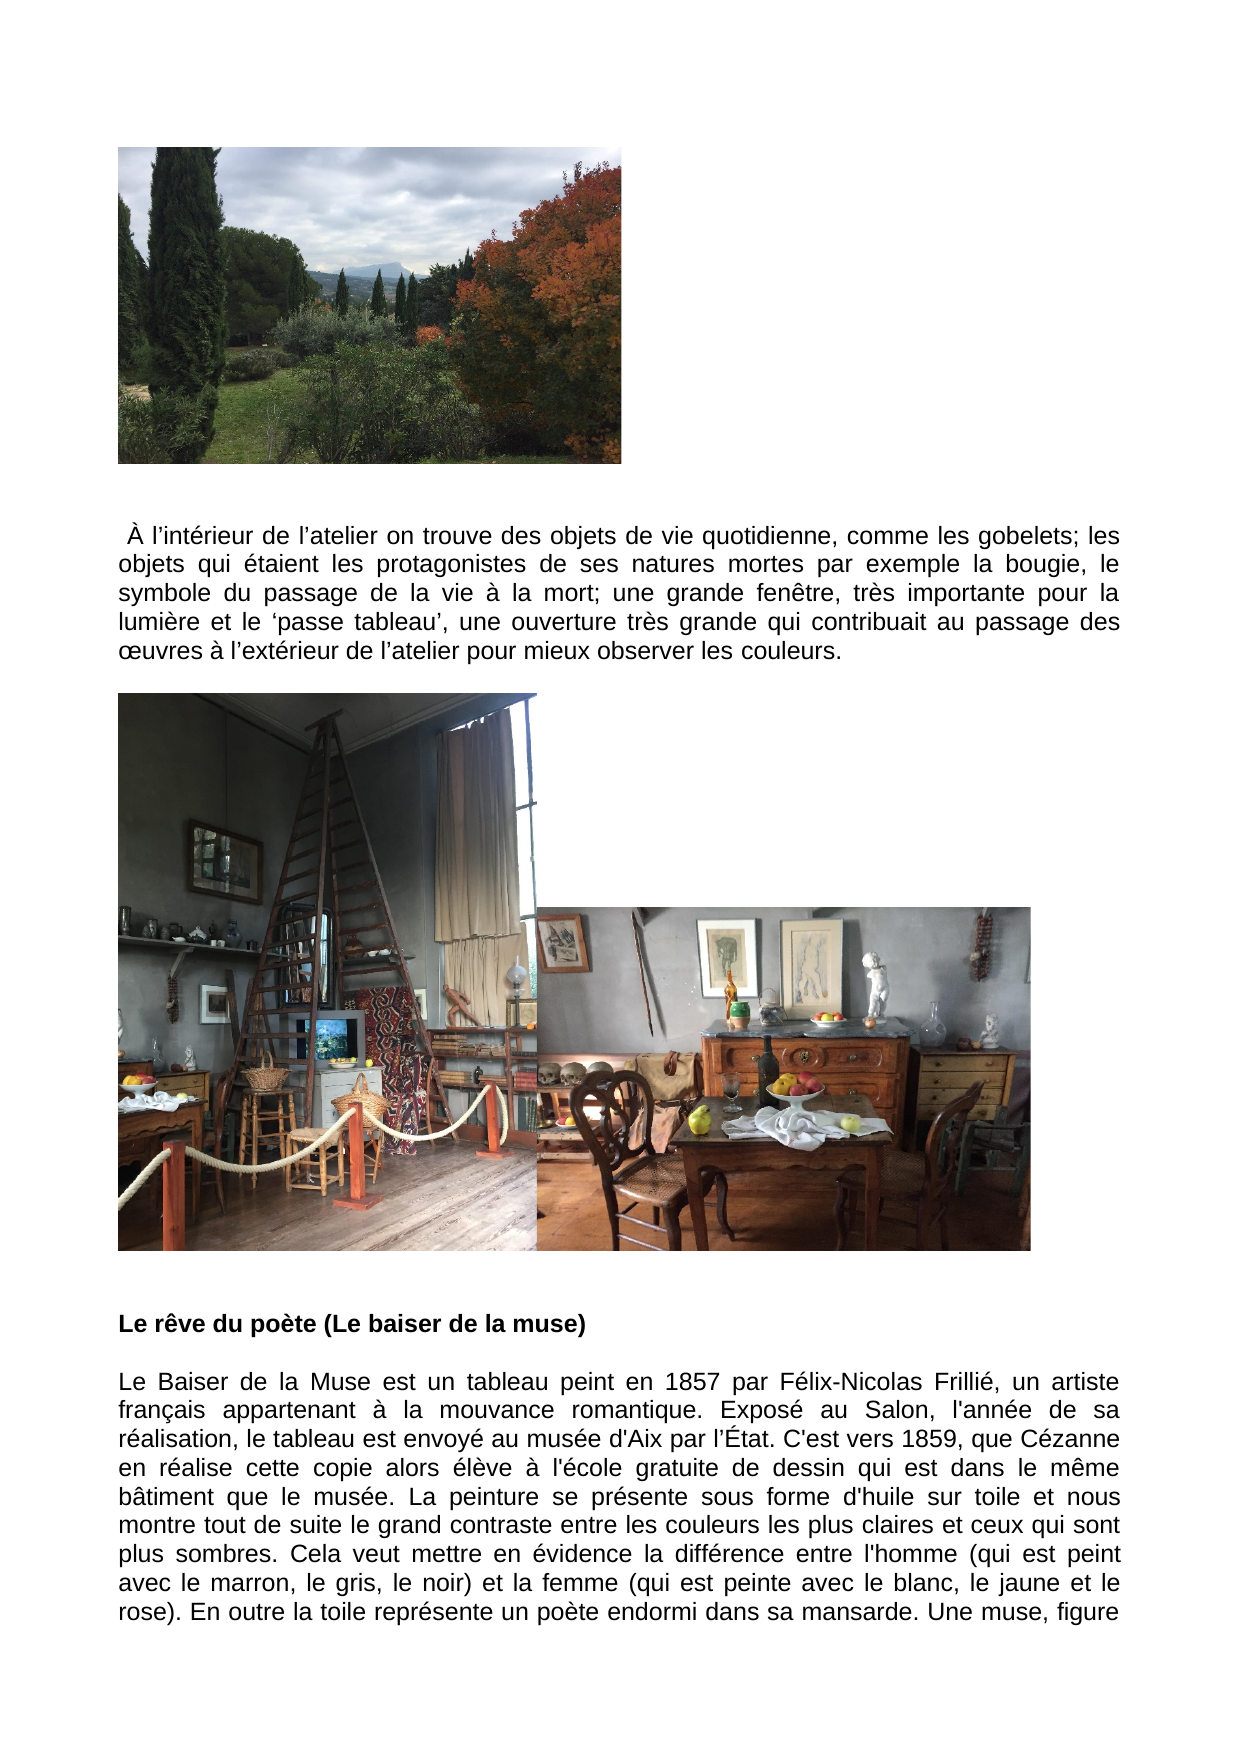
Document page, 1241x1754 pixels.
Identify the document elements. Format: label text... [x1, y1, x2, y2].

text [118, 1366, 1122, 1625]
text Le rêve du poète (Le baiser de la muse) [118, 1308, 1122, 1337]
text À l’intérieur de l’atelier on trouve des objets de vie quotidienne, comme les gobelets; les objets qui étaient les protagonistes de ses natures mortes par exemple la bougie, le symbole du passage de la vie à la mort; une grande fenêtre, très importante pour la lumière et le ‘passe tableau’, une ouverture très grande qui contribuait au passage des œuvres à l’extérieur de l’atelier pour mieux observer les couleurs. [118, 521, 1122, 664]
picture [118, 147, 622, 464]
picture [118, 693, 1031, 1251]
